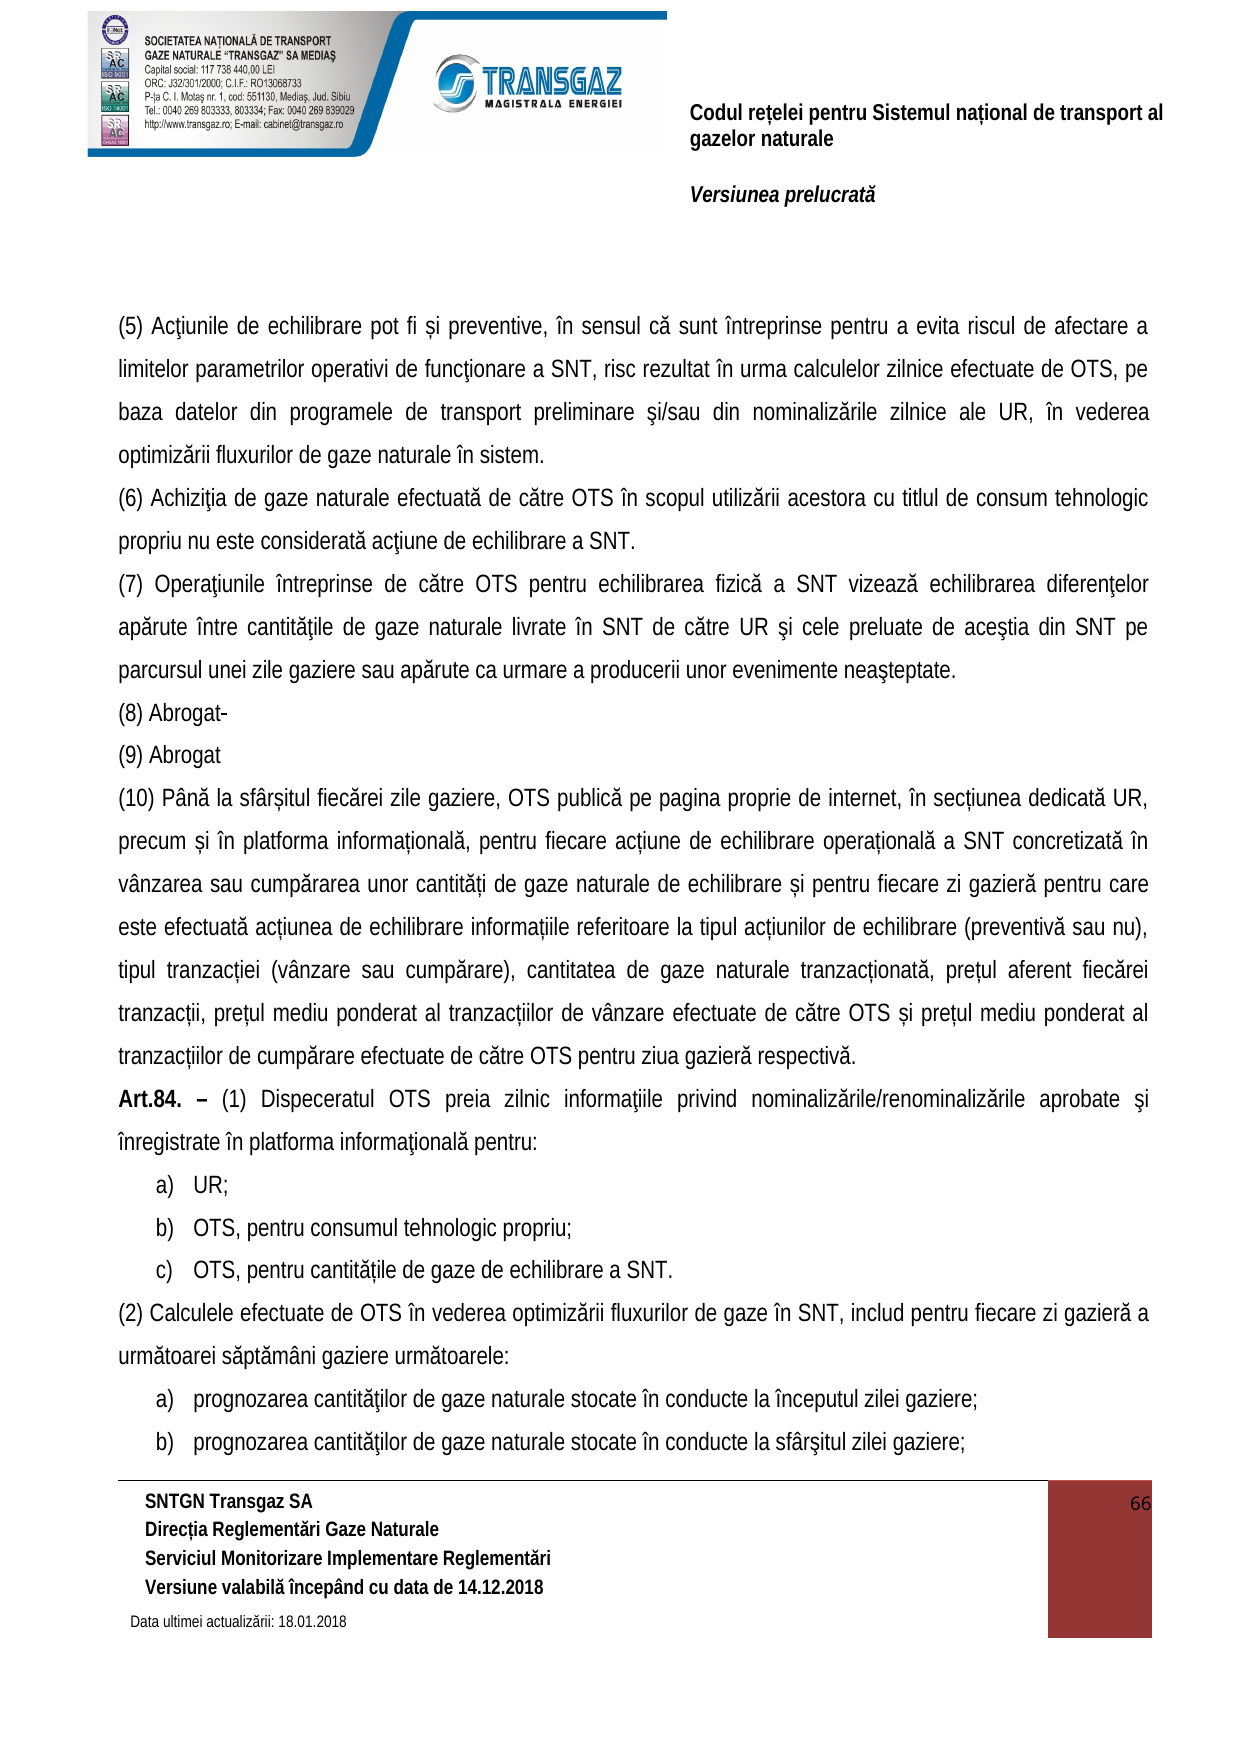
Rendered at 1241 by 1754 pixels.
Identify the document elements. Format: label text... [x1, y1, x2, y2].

text (5) Acţiunile de echilibrare pot fi și preventive, în sensul că sunt întreprinse pentru a evita riscul de afectare a limitelor parametrilor operativi de funcţionare a SNT, risc rezultat în urma calculelor zilnice efectuate de OTS, pe baza datelor din programele de transport preliminare şi/sau din nominalizările zilnice ale UR, în vederea optimizării fluxurilor de gaze naturale în sistem. [118, 311, 1152, 469]
text (8) Abrogat [118, 697, 1152, 726]
text (6) Achiziţia de gaze naturale efectuată de către OTS în scopul utilizării acestora cu titlul de consum tehnologic propriu nu este considerată acţiune de echilibrare a SNT. [118, 483, 1152, 554]
text (2) Calculele efectuate de OTS în vederea optimizării fluxurilor de gaze în SNT, includ pentru fiecare zi gazieră a următoarei săptămâni gaziere următoarele: [118, 1298, 1152, 1370]
text (7) Operaţiunile întreprinse de către OTS pentru echilibrarea fizică a SNT vizează echilibrarea diferenţelor apărute între cantităţile de gaze naturale livrate în SNT de către UR şi cele preluate de aceştia din SNT pe parcursul unei zile gaziere sau apărute ca urmare a producerii unor evenimente neaşteptate. [118, 569, 1152, 683]
picture [87, 11, 668, 157]
text (10) Până la sfârșitul fiecărei zile gaziere, OTS publică pe pagina proprie de internet, în secțiunea dedicată UR, precum și în platforma informațională, pentru fiecare acțiune de echilibrare operațională a SNT concretizată în vânzarea sau cumpărarea unor cantități de gaze naturale de echilibrare și pentru fiecare zi gazieră pentru care este efectuată acțiunea de echilibrare informațiile referitoare la tipul acțiunilor de echilibrare (preventivă sau nu), tipul tranzacției (vânzare sau cumpărare), cantitatea de gaze naturale tranzacționată, prețul aferent fiecărei tranzacții, prețul mediu ponderat al tranzacțiilor de vânzare efectuate de către OTS și prețul mediu ponderat al tranzacțiilor de cumpărare efectuate de către OTS pentru ziua gazieră respectivă. [118, 783, 1152, 1069]
text Art.84. – (1) Dispeceratul OTS preia zilnic informaţiile privind nominalizările/renominalizările aprobate şi înregistrate în platforma informaţională pentru: [118, 1084, 1152, 1155]
text (9) Abrogat [118, 740, 1152, 769]
list UR; [156, 1169, 1152, 1198]
list prognozarea cantităţilor de gaze naturale stocate în conducte la începutul zilei gaziere; [156, 1384, 1152, 1413]
list OTS, pentru cantitățile de gaze de echilibrare a SNT. [156, 1255, 1152, 1284]
list OTS, pentru consumul tehnologic propriu; [156, 1212, 1152, 1241]
list prognozarea cantităţilor de gaze naturale stocate în conducte la sfârşitul zilei gaziere; [156, 1427, 1152, 1456]
